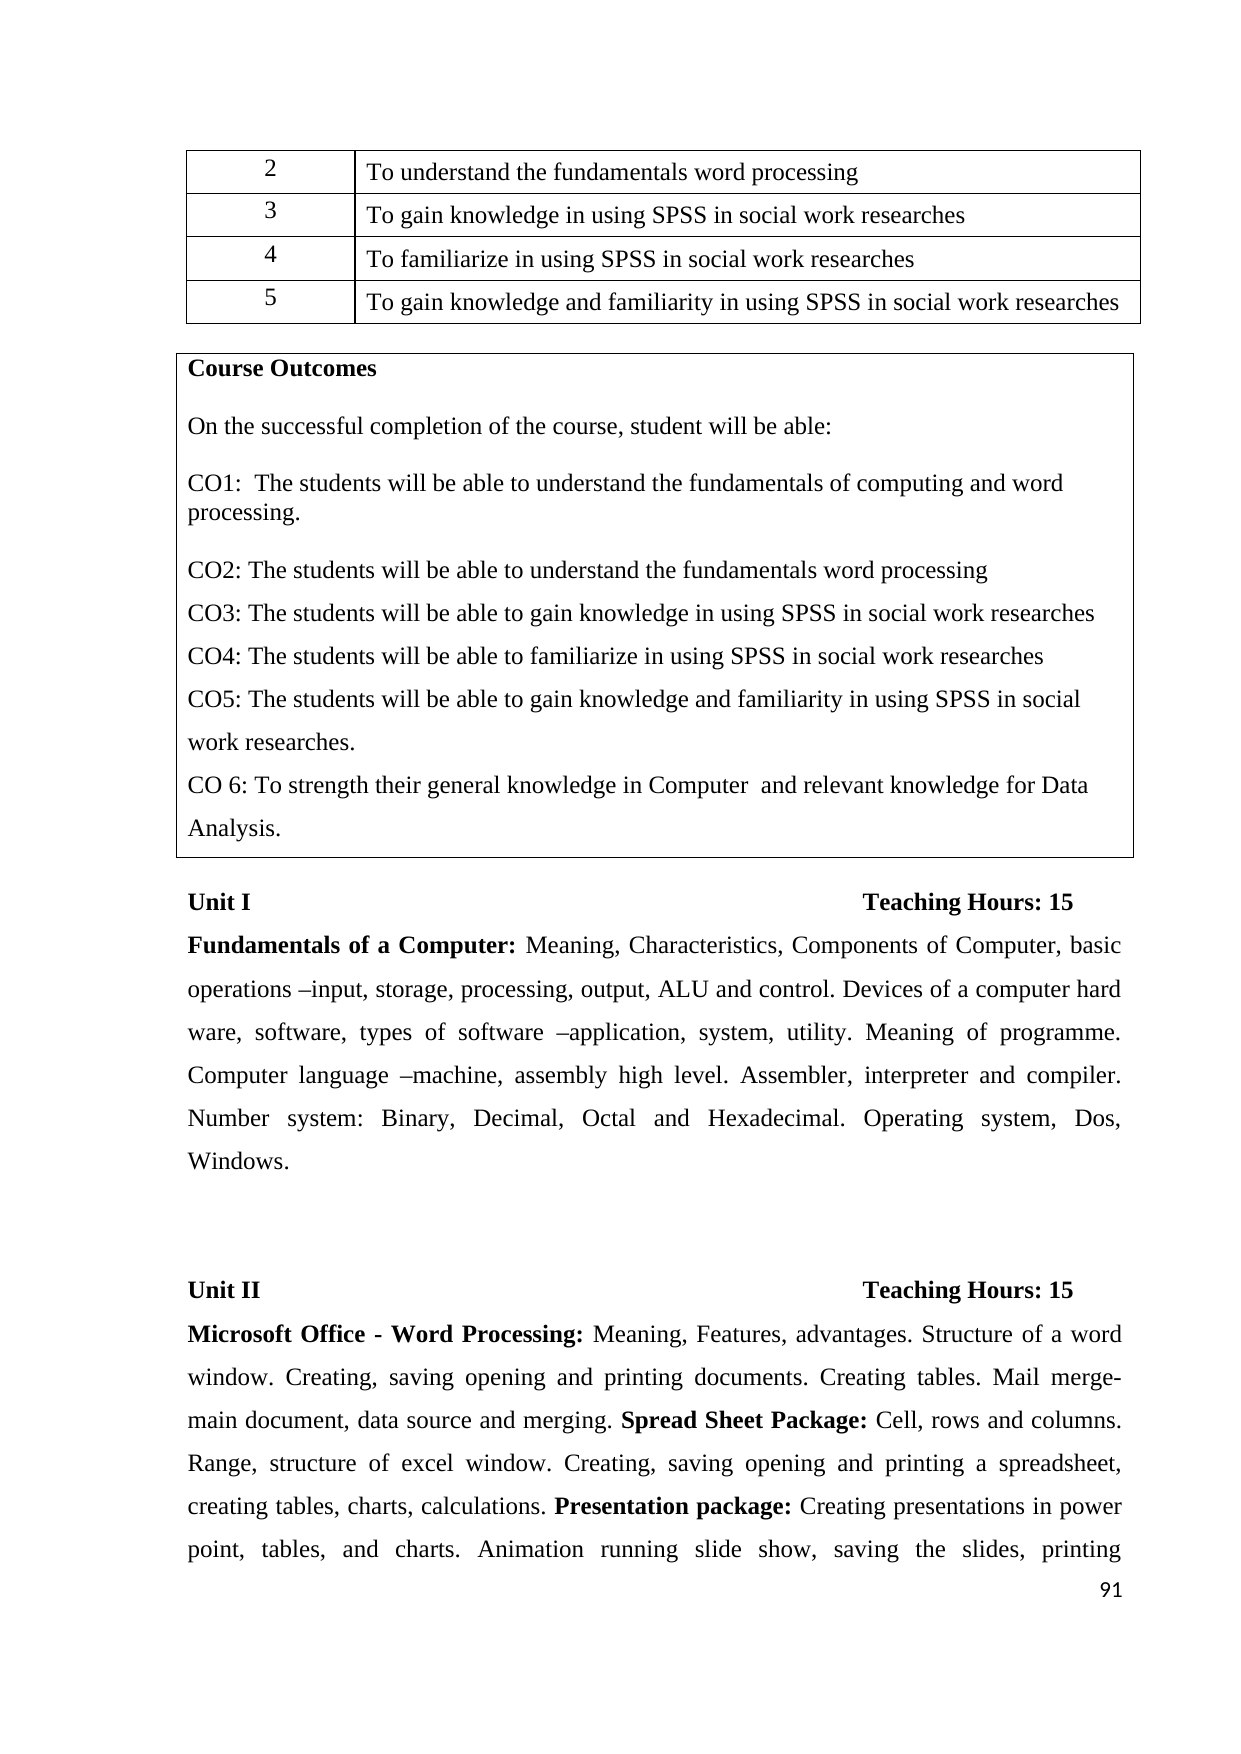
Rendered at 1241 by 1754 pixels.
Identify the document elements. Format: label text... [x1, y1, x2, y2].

text Unit II Teaching Hours: 15 [187, 1276, 1122, 1304]
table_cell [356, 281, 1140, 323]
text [187, 1319, 1122, 1563]
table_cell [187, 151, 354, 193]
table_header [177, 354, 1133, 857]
text Unit I Teaching Hours: 15 [187, 887, 1122, 916]
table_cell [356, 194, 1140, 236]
text Fundamentals of a Computer: Meaning, Characteristics, Components of Computer, basic operations –input, storage, processing, output, ALU and control. Devices of a computer hard ware, software, types of software –application, system, utility. Meaning of programme. Computer language –machine, assembly high level. Assembler, interpreter and compiler. Number system: Binary, Decimal, Octal and Hexadecimal. Operating system, Dos, Windows. [187, 931, 1122, 1175]
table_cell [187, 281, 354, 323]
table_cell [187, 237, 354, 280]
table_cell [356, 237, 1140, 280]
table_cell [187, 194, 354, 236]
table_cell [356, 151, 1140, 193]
